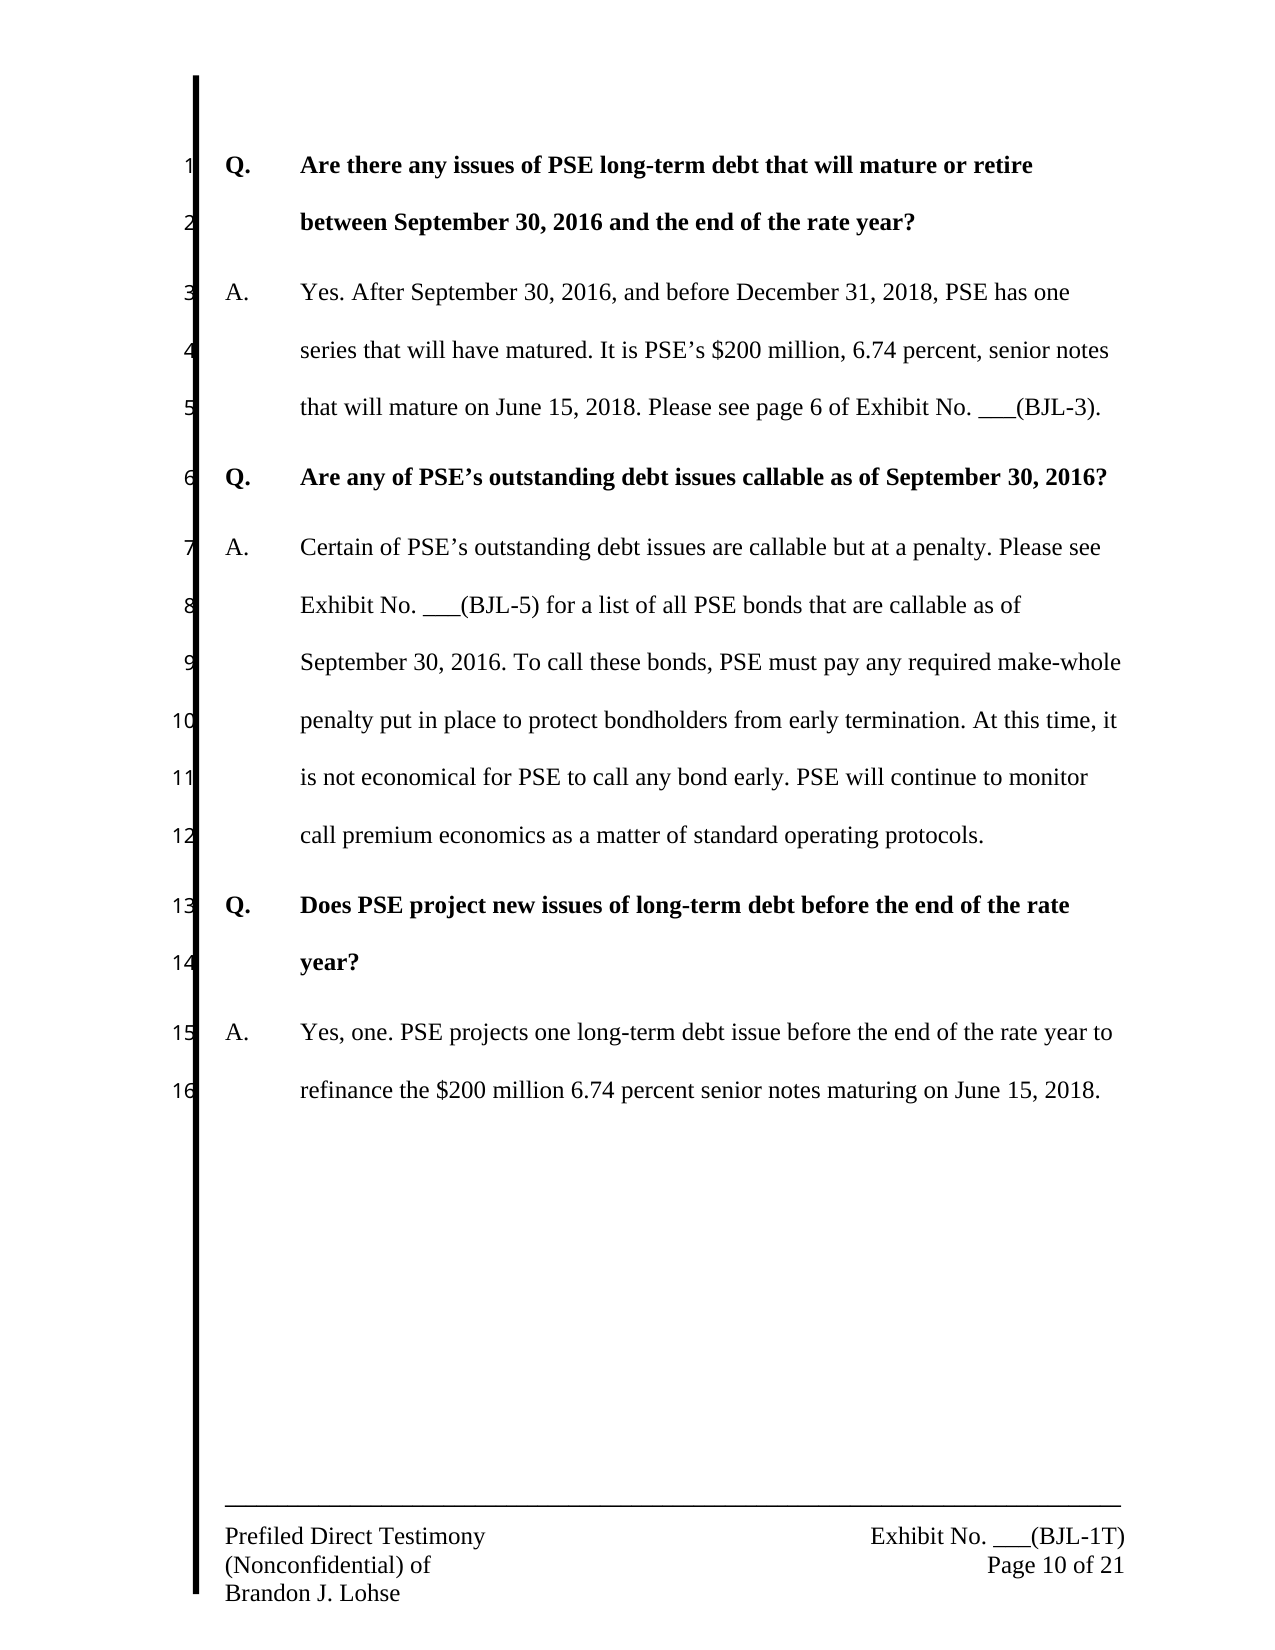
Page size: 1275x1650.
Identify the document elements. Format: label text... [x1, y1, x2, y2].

text A. Yes. After September 30, 2016, and before December 31, 2018, PSE has one series that will have matured. It is PSE’s $200 million, 6.74 percent, senior notes that will mature on June 15, 2018. Please see page 6 of Exhibit No. ___(BJL-3). [225, 277, 1125, 421]
text Q. Are any of PSE’s outstanding debt issues callable as of September 30, 2016? [225, 462, 1125, 491]
text A. Yes, one. PSE projects one long-term debt issue before the end of the rate year to refinance the $200 million 6.74 percent senior notes maturing on June 15, 2018. [225, 1017, 1125, 1104]
text Q. Does PSE project new issues of long-term debt before the end of the rate year? [225, 890, 1125, 976]
text Q. Are there any issues of PSE long-term debt that will mature or retire between September 30, 2016 and the end of the rate year? [225, 150, 1125, 236]
text A. Certain of PSE’s outstanding debt issues are callable but at a penalty. Please see Exhibit No. ___(BJL-5) for a list of all PSE bonds that are callable as of September 30, 2016. To call these bonds, PSE must pay any required make-whole penalty put in place to protect bondholders from early termination. At this time, it is not economical for PSE to call any bond early. PSE will continue to monitor call premium economics as a matter of standard operating protocols. [225, 532, 1125, 849]
